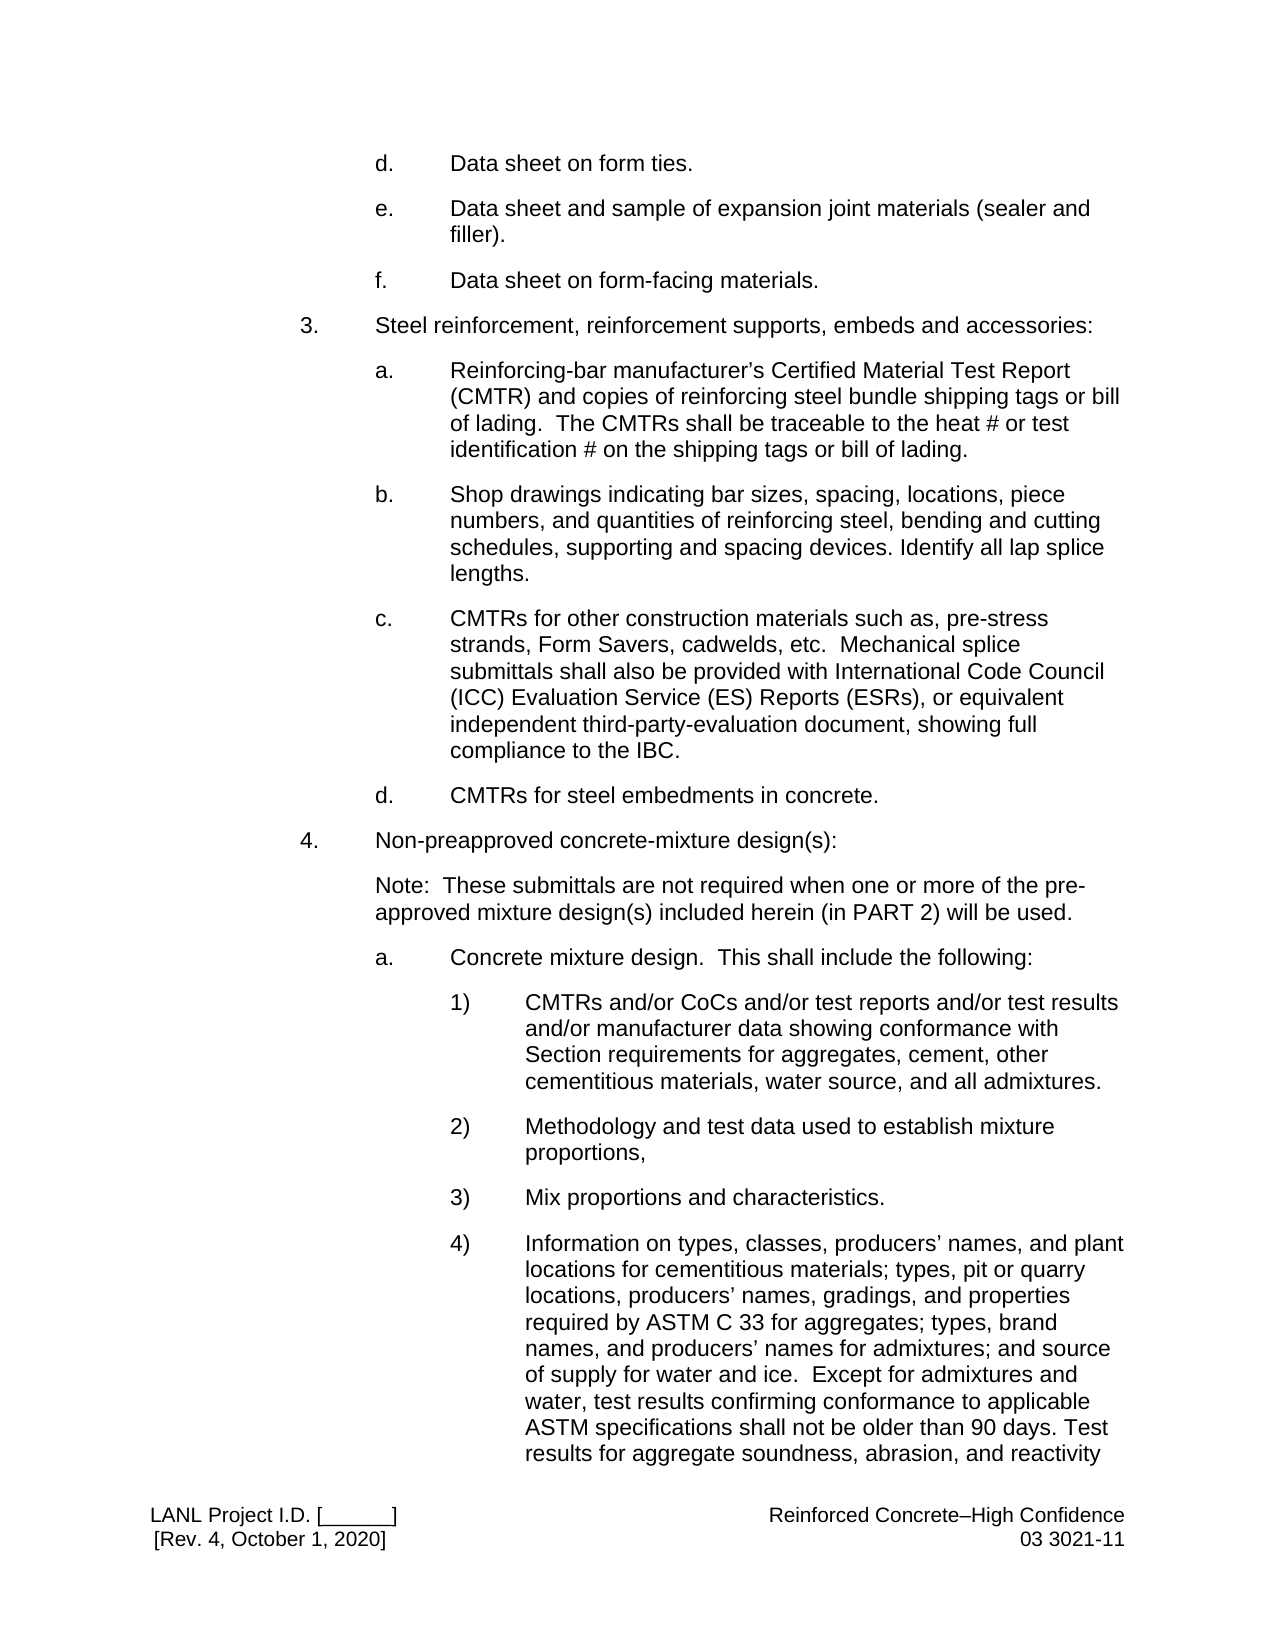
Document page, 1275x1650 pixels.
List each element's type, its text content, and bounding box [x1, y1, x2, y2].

list Data sheet on form-facing materials. [375, 267, 1125, 293]
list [450, 1229, 1125, 1467]
list CMTRs for steel embedments in concrete. [375, 782, 1125, 808]
list Data sheet on form ties. [375, 150, 1125, 176]
list Reinforcing-bar manufacturer’s Certified Material Test Report (CMTR) and copies of reinforcing steel bundle shipping tags or bill of lading. The CMTRs shall be traceable to the heat # or test identification # on the shipping tags or bill of lading. [375, 357, 1125, 462]
list Non-preapproved concrete-mixture design(s): [300, 827, 1125, 853]
text Note: These submittals are not required when one or more of the pre-approved mixture design(s) included herein (in PART 2) will be used. [375, 872, 1125, 925]
list Concrete mixture design. This shall include the following: [375, 944, 1125, 970]
list Mix proportions and characteristics. [450, 1184, 1125, 1211]
list Steel reinforcement, reinforcement supports, embeds and accessories: [300, 312, 1125, 338]
list Methodology and test data used to establish mixture proportions, [450, 1113, 1125, 1166]
list CMTRs and/or CoCs and/or test reports and/or test results and/or manufacturer data showing conformance with Section requirements for aggregates, cement, other cementitious materials, water source, and all admixtures. [450, 989, 1125, 1094]
list Shop drawings indicating bar sizes, spacing, locations, piece numbers, and quantities of reinforcing steel, bending and cutting schedules, supporting and spacing devices. Identify all lap splice lengths. [375, 481, 1125, 586]
list Data sheet and sample of expansion joint materials (sealer and filler). [375, 195, 1125, 248]
list CMTRs for other construction materials such as, pre-stress strands, Form Savers, cadwelds, etc. Mechanical splice submittals shall also be provided with International Code Council (ICC) Evaluation Service (ES) Reports (ESRs), or equivalent independent third-party-evaluation document, showing full compliance to the IBC. [375, 605, 1125, 763]
